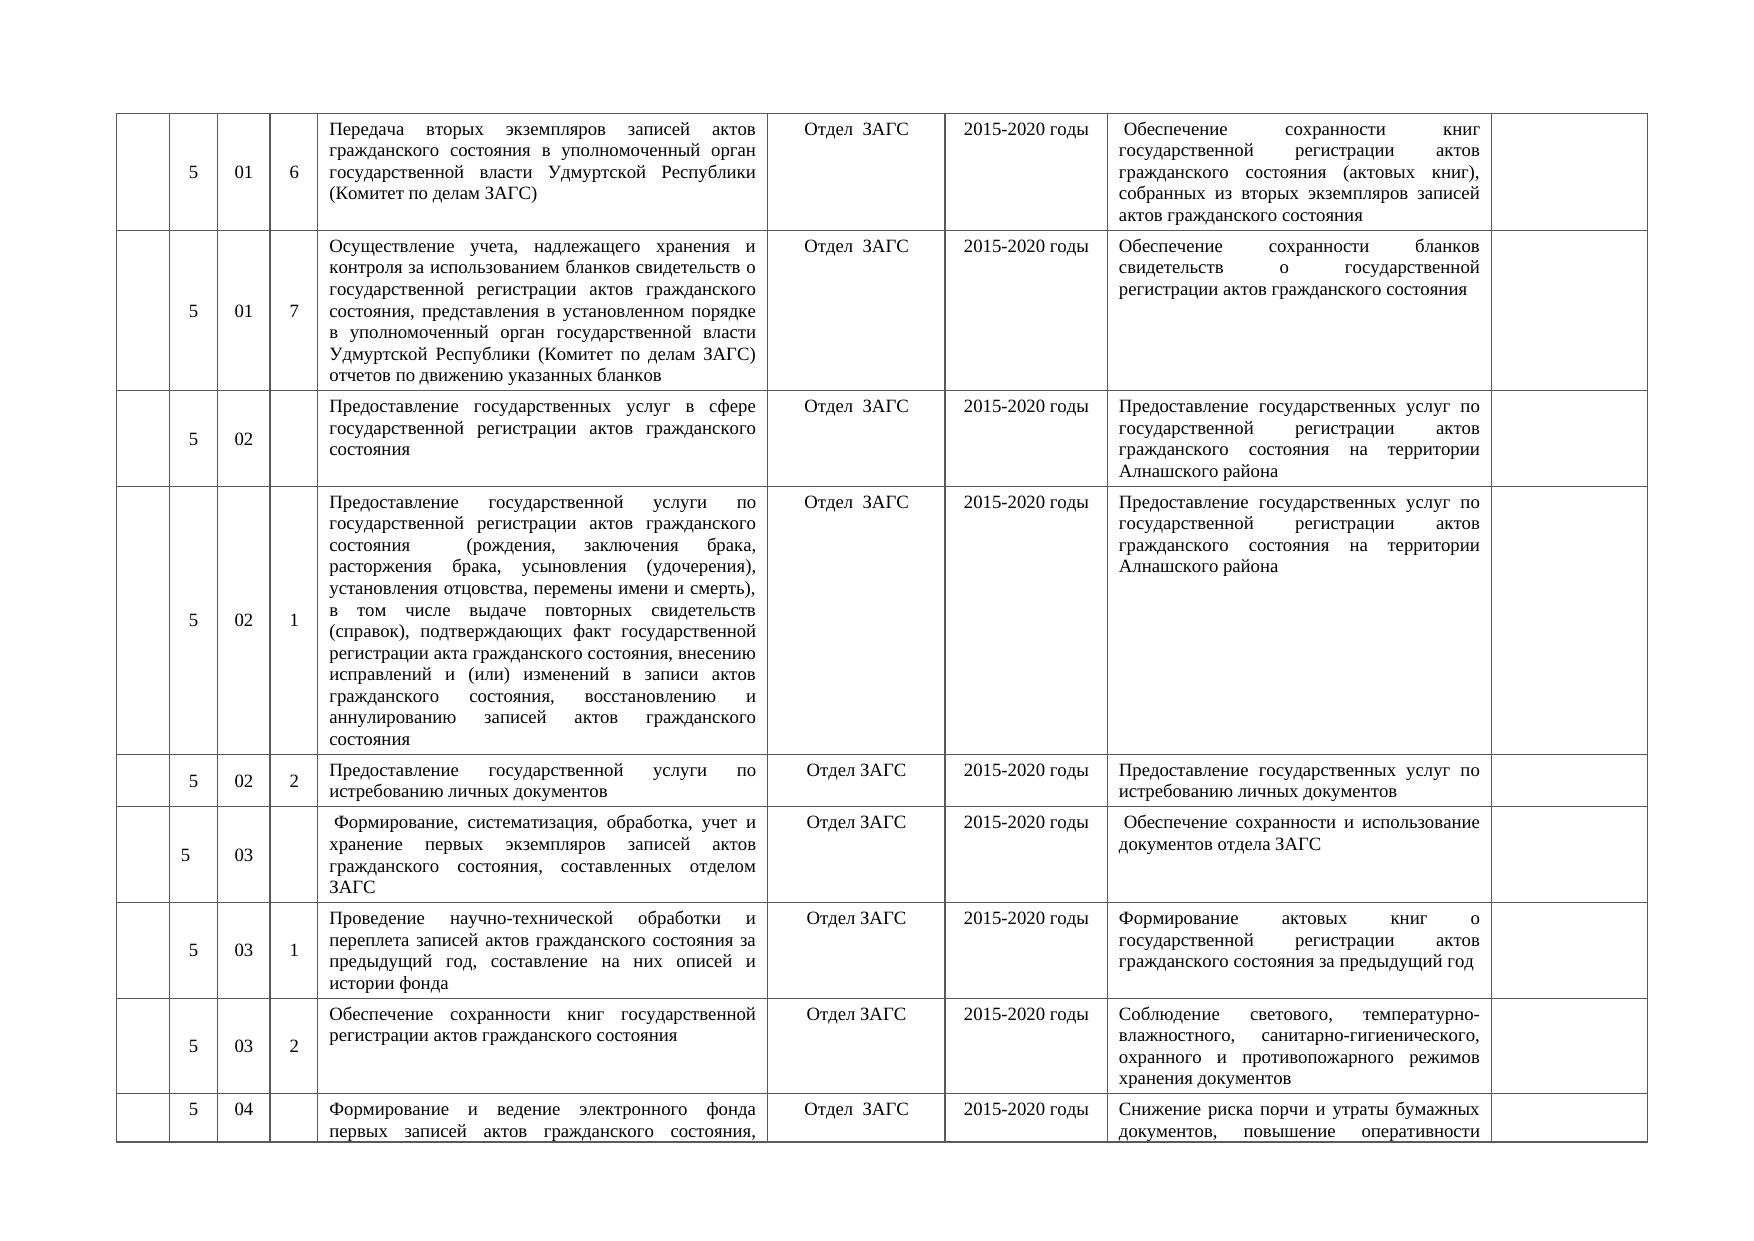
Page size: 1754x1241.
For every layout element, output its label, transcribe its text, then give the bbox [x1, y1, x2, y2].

table_cell 02 [218, 755, 269, 806]
table_cell [271, 1094, 317, 1141]
table_cell 02 [218, 391, 269, 486]
table_cell [1492, 999, 1647, 1093]
table_cell 5 [170, 807, 217, 902]
table_cell Отдел ЗАГС [768, 755, 944, 806]
table_cell [1492, 231, 1647, 390]
table_cell Осуществление учета, надлежащего хранения и контроля за использованием бланков свидетельств о государственной регистрации актов гражданского состояния, представления в установленном порядке в уполномоченный орган государственной власти Удмуртской Республики (Комитет по делам ЗАГС) отчетов по движению указанных бланков [318, 231, 767, 390]
table_cell 5 [170, 114, 217, 229]
table_cell 03 [218, 903, 269, 997]
table_cell 6 [271, 114, 317, 229]
table_cell 2 [271, 755, 317, 806]
table_cell [117, 114, 169, 229]
table_cell Отдел ЗАГС [768, 391, 944, 486]
table_cell 5 [170, 487, 217, 754]
table_cell [117, 487, 169, 754]
table_cell 2015-2020 годы [946, 903, 1107, 997]
table_cell [117, 807, 169, 902]
table_cell Отдел ЗАГС [768, 807, 944, 902]
table_cell [1492, 1094, 1647, 1141]
table_cell 2015-2020 годы [946, 114, 1107, 229]
table_cell 7 [271, 231, 317, 390]
table_cell 2015-2020 годы [946, 487, 1107, 754]
table_cell [1492, 487, 1647, 754]
table_cell Отдел ЗАГС [768, 114, 944, 229]
table_cell [1492, 391, 1647, 486]
table_cell 03 [218, 999, 269, 1093]
table_cell Отдел ЗАГС [768, 231, 944, 390]
table_cell 2015-2020 годы [946, 1094, 1107, 1141]
table_cell Обеспечение сохранности бланков свидетельств о государственной регистрации актов гражданского состояния [1108, 231, 1491, 390]
table_cell 5 [170, 231, 217, 390]
table_cell 5 [170, 755, 217, 806]
table_cell Отдел ЗАГС [768, 487, 944, 754]
table_cell 2015-2020 годы [946, 755, 1107, 806]
table_cell Проведение научно-технической обработки и переплета записей актов гражданского состояния за предыдущий год, составление на них описей и истории фонда [318, 903, 767, 997]
table_cell Предоставление государственной услуги по государственной регистрации актов гражданского состояния (рождения, заключения брака, расторжения брака, усыновления (удочерения), установления отцовства, перемены имени и смерть), в том числе выдаче повторных свидетельств (справок), подтверждающих факт государственной регистрации акта гражданского состояния, внесению исправлений и (или) изменений в записи актов гражданского состояния, восстановлению и аннулированию записей актов гражданского состояния [318, 487, 767, 754]
table_cell Предоставление государственных услуг по государственной регистрации актов гражданского состояния на территории Алнашского района [1108, 391, 1491, 486]
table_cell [1108, 1094, 1491, 1141]
table_cell [271, 807, 317, 902]
table_cell [117, 391, 169, 486]
table_cell 5 [170, 999, 217, 1093]
table_cell 2015-2020 годы [946, 231, 1107, 390]
table_cell [271, 391, 317, 486]
table_cell [1492, 114, 1647, 229]
table_cell 04 [218, 1094, 269, 1141]
table_cell 03 [218, 807, 269, 902]
table_cell [1492, 807, 1647, 902]
table_cell [117, 1094, 169, 1141]
table_cell 5 [170, 1094, 217, 1141]
table_cell Предоставление государственной услуги по истребованию личных документов [318, 755, 767, 806]
table_cell Обеспечение сохранности и использование документов отдела ЗАГС [1108, 807, 1491, 902]
table_cell [1492, 755, 1647, 806]
table_cell Обеспечение сохранности книг государственной регистрации актов гражданского состояния [318, 999, 767, 1093]
table_cell 5 [170, 903, 217, 997]
table_cell 01 [218, 114, 269, 229]
table_cell 5 [170, 391, 217, 486]
table_cell 1 [271, 487, 317, 754]
table_cell 02 [218, 487, 269, 754]
table_cell [117, 231, 169, 390]
table_cell Отдел ЗАГС [768, 903, 944, 997]
table_cell Предоставление государственных услуг по государственной регистрации актов гражданского состояния на территории Алнашского района [1108, 487, 1491, 754]
table_cell Отдел ЗАГС [768, 999, 944, 1093]
table_cell 1 [271, 903, 317, 997]
table_cell 2015-2020 годы [946, 391, 1107, 486]
table_cell Отдел ЗАГС [768, 1094, 944, 1141]
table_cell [318, 1094, 767, 1141]
table_cell 2015-2020 годы [946, 807, 1107, 902]
table_cell Предоставление государственных услуг по истребованию личных документов [1108, 755, 1491, 806]
table_cell Формирование, систематизация, обработка, учет и хранение первых экземпляров записей актов гражданского состояния, составленных отделом ЗАГС [318, 807, 767, 902]
table_cell [117, 755, 169, 806]
table_cell Передача вторых экземпляров записей актов гражданского состояния в уполномоченный орган государственной власти Удмуртской Республики (Комитет по делам ЗАГС) [318, 114, 767, 229]
table_cell 2015-2020 годы [946, 999, 1107, 1093]
table_cell 01 [218, 231, 269, 390]
table_cell [1492, 903, 1647, 997]
table_cell Обеспечение сохранности книг государственной регистрации актов гражданского состояния (актовых книг), собранных из вторых экземпляров записей актов гражданского состояния [1108, 114, 1491, 229]
table_cell [117, 999, 169, 1093]
table_cell Формирование актовых книг о государственной регистрации актов гражданского состояния за предыдущий год [1108, 903, 1491, 997]
table_cell 2 [271, 999, 317, 1093]
table_cell Предоставление государственных услуг в сфере государственной регистрации актов гражданского состояния [318, 391, 767, 486]
table_cell Соблюдение светового, температурно-влажностного, санитарно-гигиенического, охранного и противопожарного режимов хранения документов [1108, 999, 1491, 1093]
table_cell [117, 903, 169, 997]
